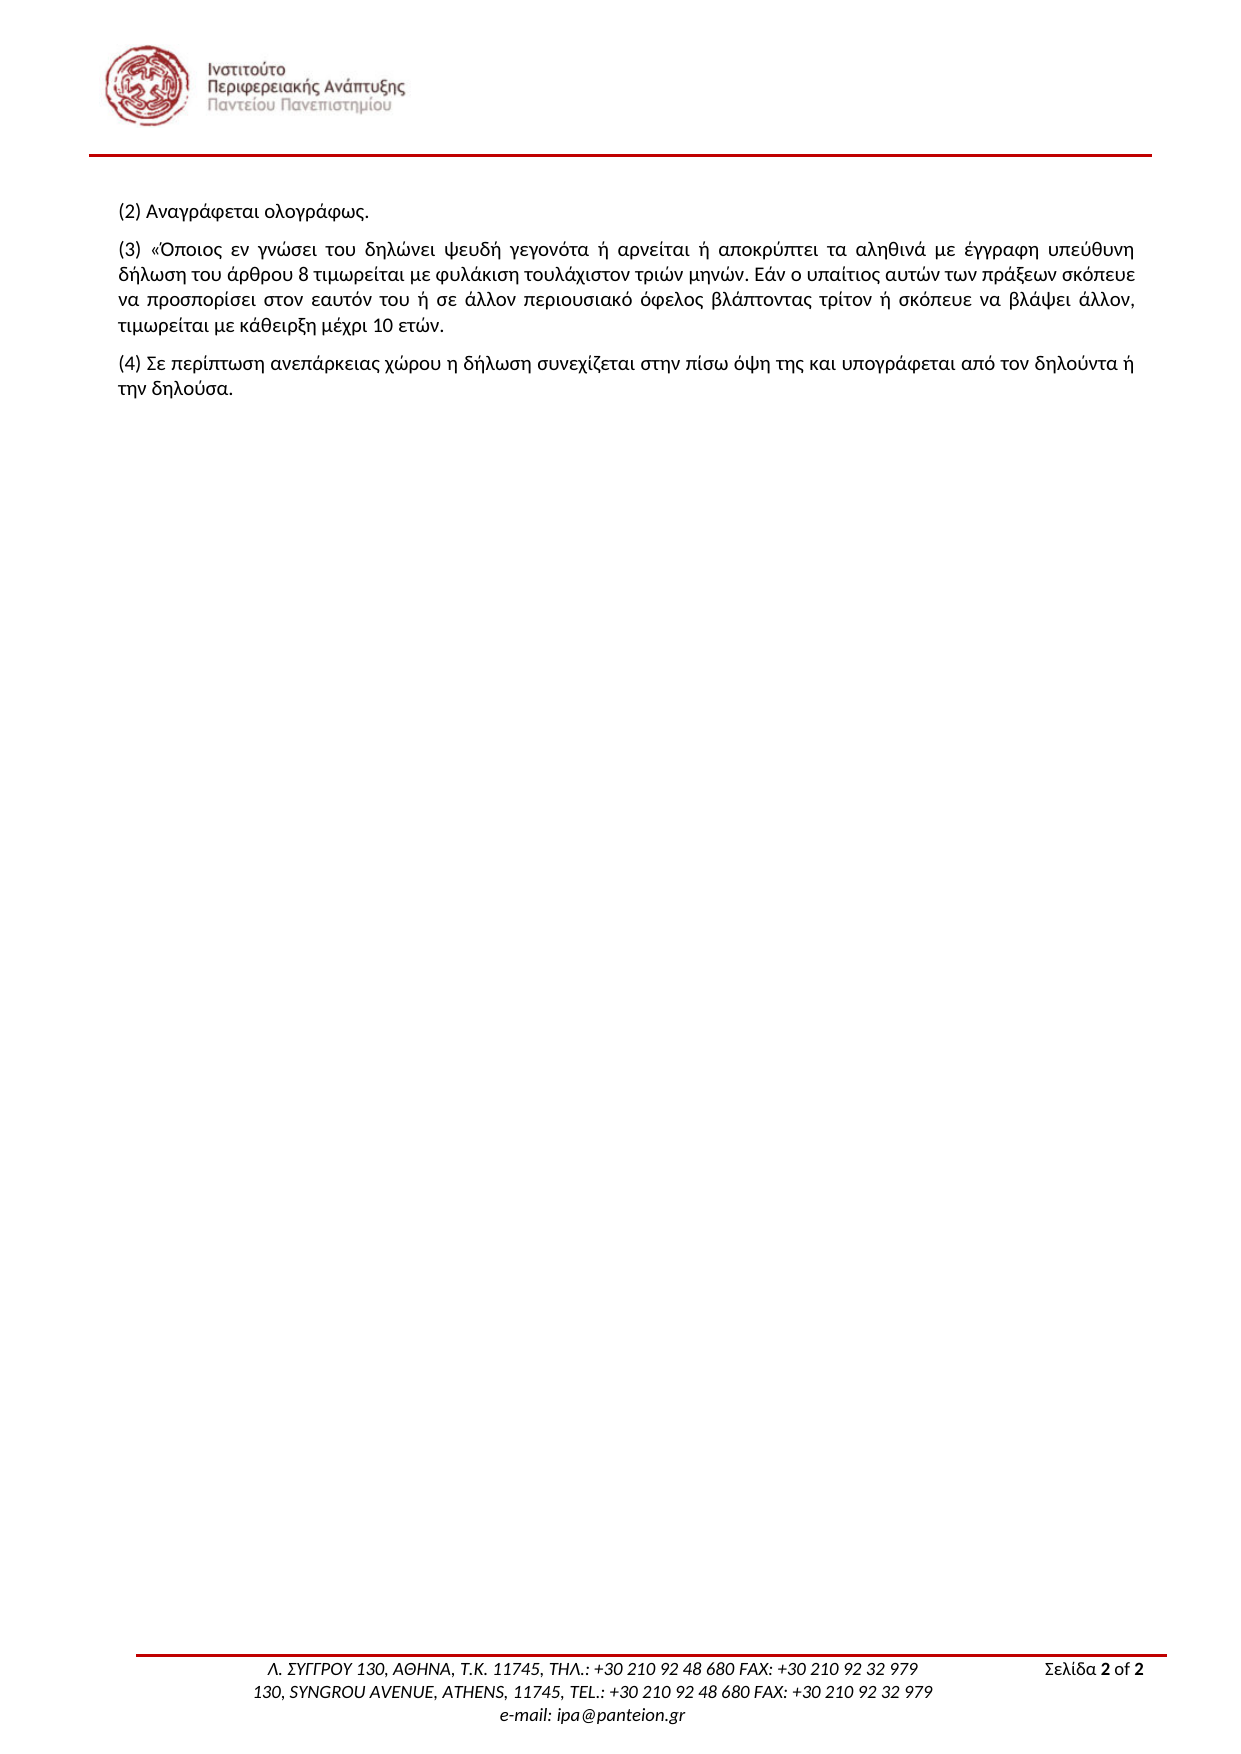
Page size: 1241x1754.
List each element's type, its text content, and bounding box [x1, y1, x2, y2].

text (4) Σε περίπτωση ανεπάρκειας χώρου η δήλωση συνεχίζεται στην πίσω όψη της και υπογράφεται από τον δηλούντα ή την δηλούσα. [118, 350, 1137, 401]
picture [99, 44, 411, 128]
text (2) Αναγράφεται ολογράφως. [118, 198, 1137, 223]
text (3) «Όποιος εν γνώσει του δηλώνει ψευδή γεγονότα ή αρνείται ή αποκρύπτει τα αληθινά με έγγραφη υπεύθυνη δήλωση του άρθρου 8 τιμωρείται με φυλάκιση τουλάχιστον τριών μηνών. Εάν ο υπαίτιος αυτών των πράξεων σκόπευε να προσπορίσει στον εαυτόν του ή σε άλλον περιουσιακό όφελος βλάπτοντας τρίτον ή σκόπευε να βλάψει άλλον, τιμωρείται με κάθειρξη μέχρι 10 ετών. [118, 236, 1137, 337]
